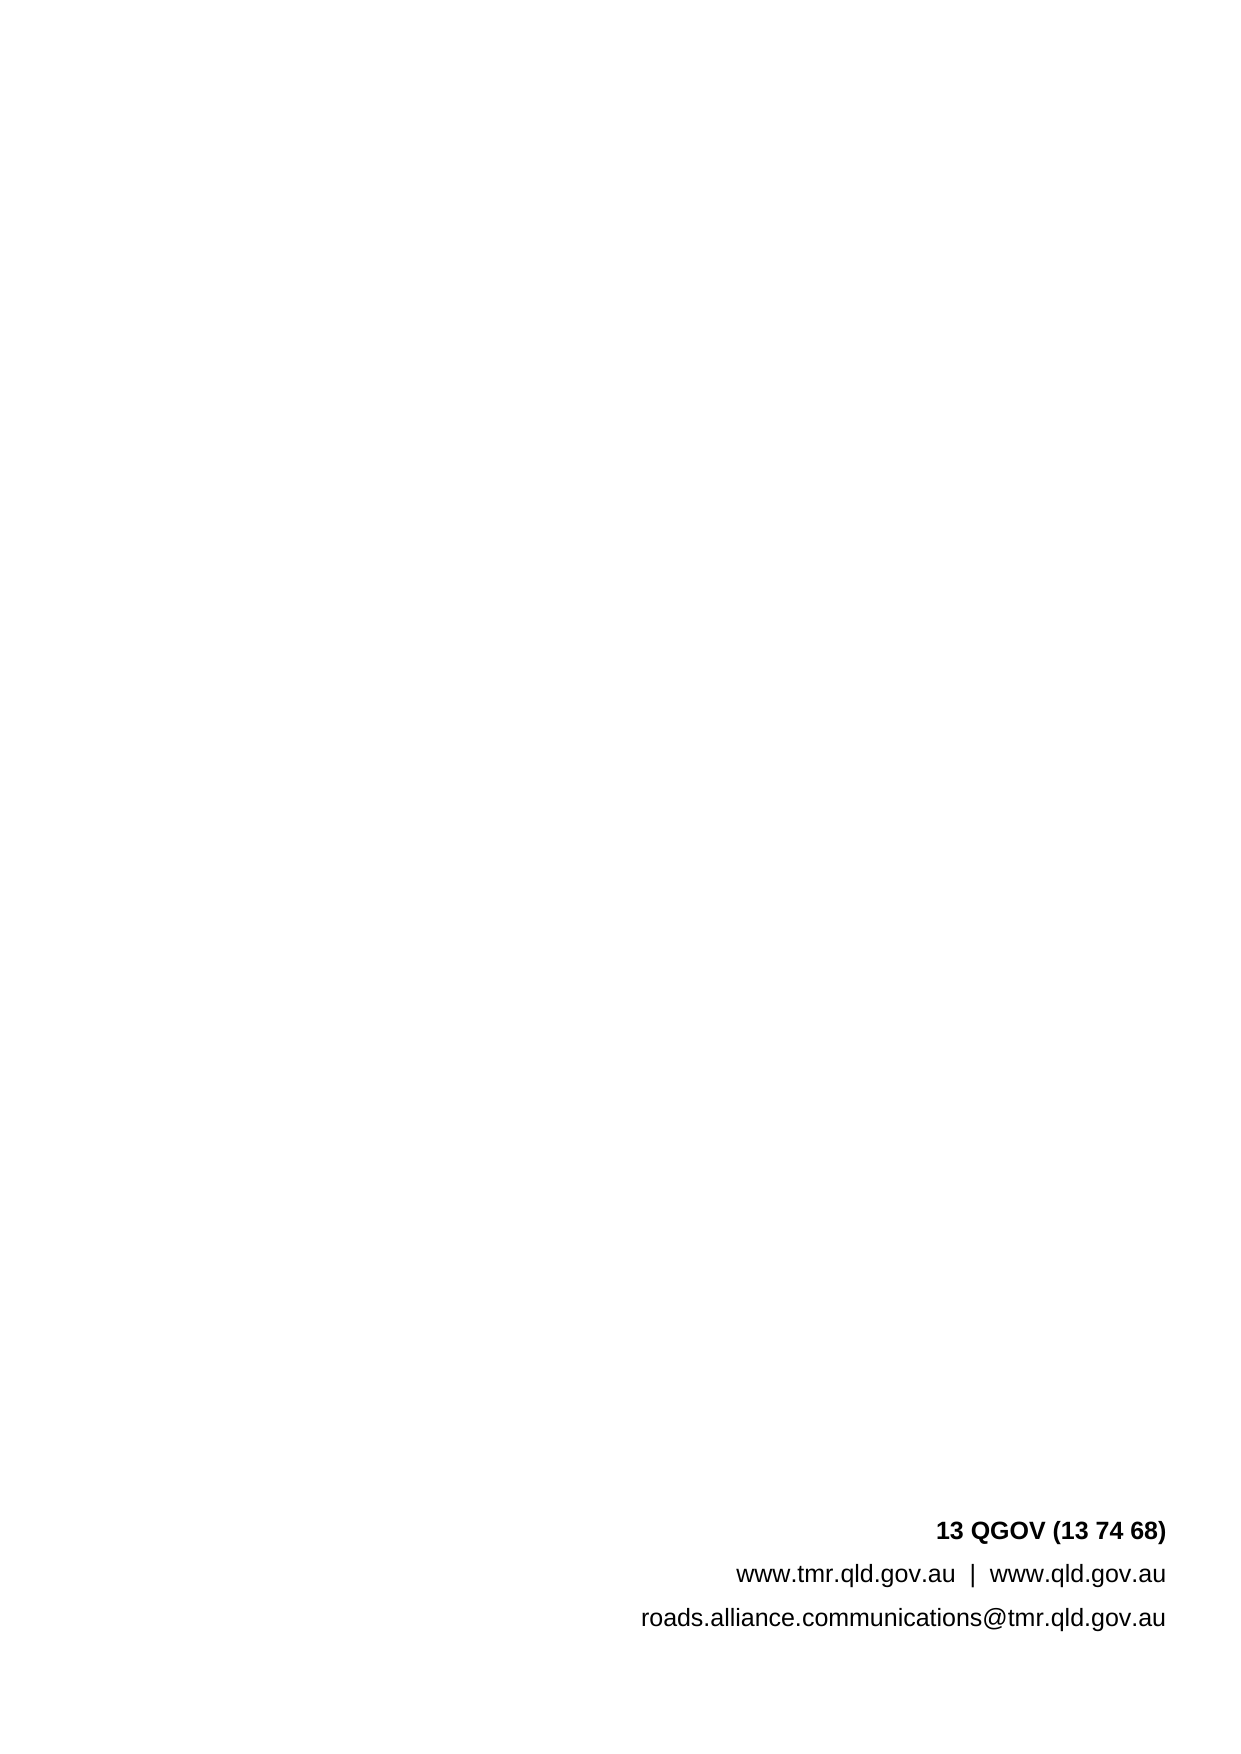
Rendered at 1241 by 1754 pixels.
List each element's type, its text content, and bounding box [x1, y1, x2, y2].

text roads.alliance.communications@tmr.qld.gov.au [89, 1601, 1166, 1632]
text 13 QGOV (13 74 68) [89, 1513, 1166, 1544]
text www.tmr.qld.gov.au | www.qld.gov.au [89, 1557, 1166, 1588]
